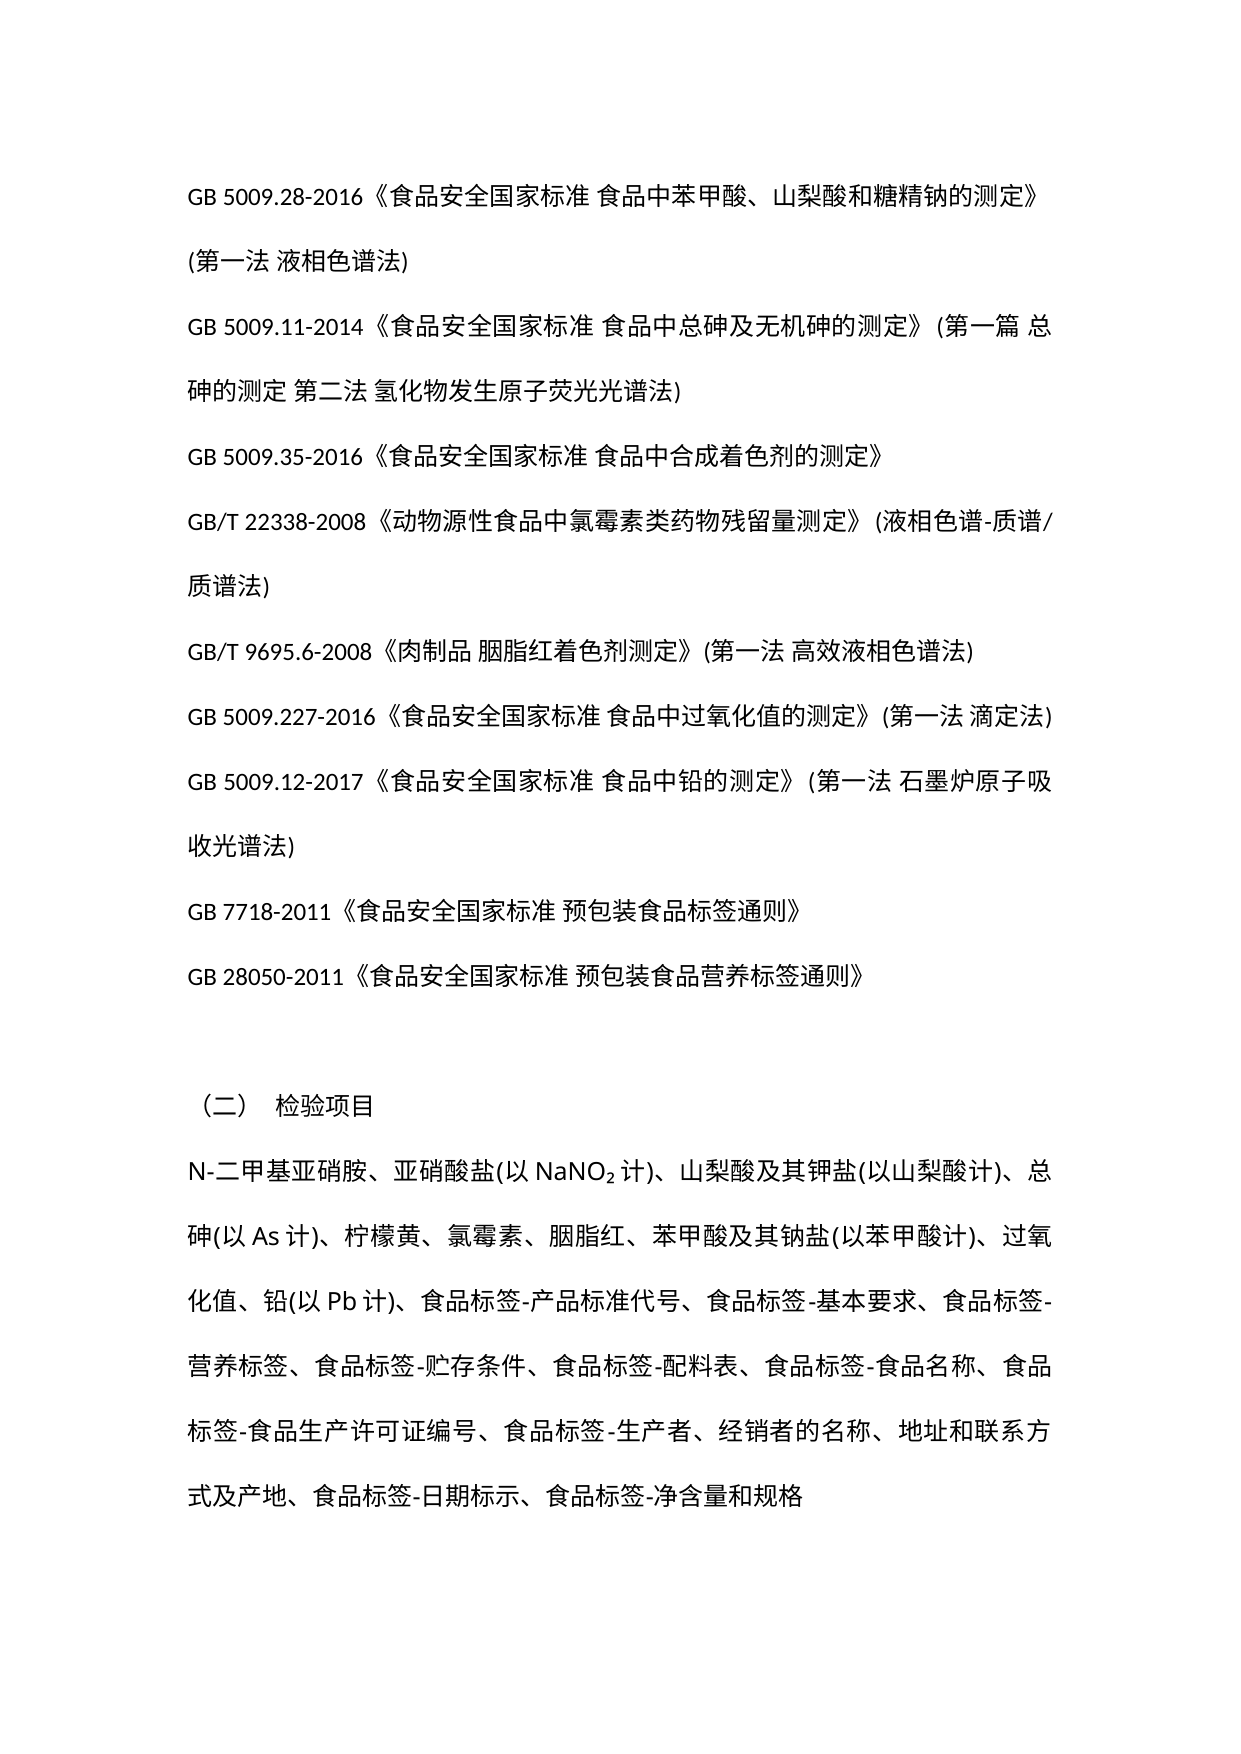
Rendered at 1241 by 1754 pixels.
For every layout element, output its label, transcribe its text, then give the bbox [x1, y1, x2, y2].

text N-二甲基亚硝胺、亚硝酸盐(以NaNO₂计)、山梨酸及其钾盐(以山梨酸计)、总砷(以As计)、柠檬黄、氯霉素、胭脂红、苯甲酸及其钠盐(以苯甲酸计)、过氧化值、铅(以Pb计)、食品标签-产品标准代号、食品标签-基本要求、食品标签-营养标签、食品标签-贮存条件、食品标签-配料表、食品标签-食品名称、食品标签-食品生产许可证编号、食品标签-生产者、经销者的名称、地址和联系方式及产地、食品标签-日期标示、食品标签-净含量和规格 [187, 1137, 1053, 1527]
text GB 5009.28-2016《食品安全国家标准 食品中苯甲酸、山梨酸和糖精钠的测定》(第一法 液相色谱法) [187, 162, 1053, 292]
text GB 5009.12-2017《食品安全国家标准 食品中铅的测定》(第一法 石墨炉原子吸收光谱法) [187, 747, 1053, 877]
text GB 28050-2011《食品安全国家标准 预包装食品营养标签通则》 [187, 942, 1053, 1007]
list 检验项目 [187, 1072, 1053, 1137]
text GB 5009.11-2014《食品安全国家标准 食品中总砷及无机砷的测定》(第一篇 总砷的测定 第二法 氢化物发生原子荧光光谱法) [187, 292, 1053, 422]
text GB/T 22338-2008《动物源性食品中氯霉素类药物残留量测定》(液相色谱-质谱/质谱法) [187, 487, 1053, 617]
text GB 5009.227-2016《食品安全国家标准 食品中过氧化值的测定》(第一法 滴定法) [187, 682, 1053, 747]
text GB 5009.35-2016《食品安全国家标准 食品中合成着色剂的测定》 [187, 422, 1053, 487]
text GB/T 9695.6-2008《肉制品 胭脂红着色剂测定》(第一法 高效液相色谱法) [187, 617, 1053, 682]
text GB 7718-2011《食品安全国家标准 预包装食品标签通则》 [187, 877, 1053, 942]
